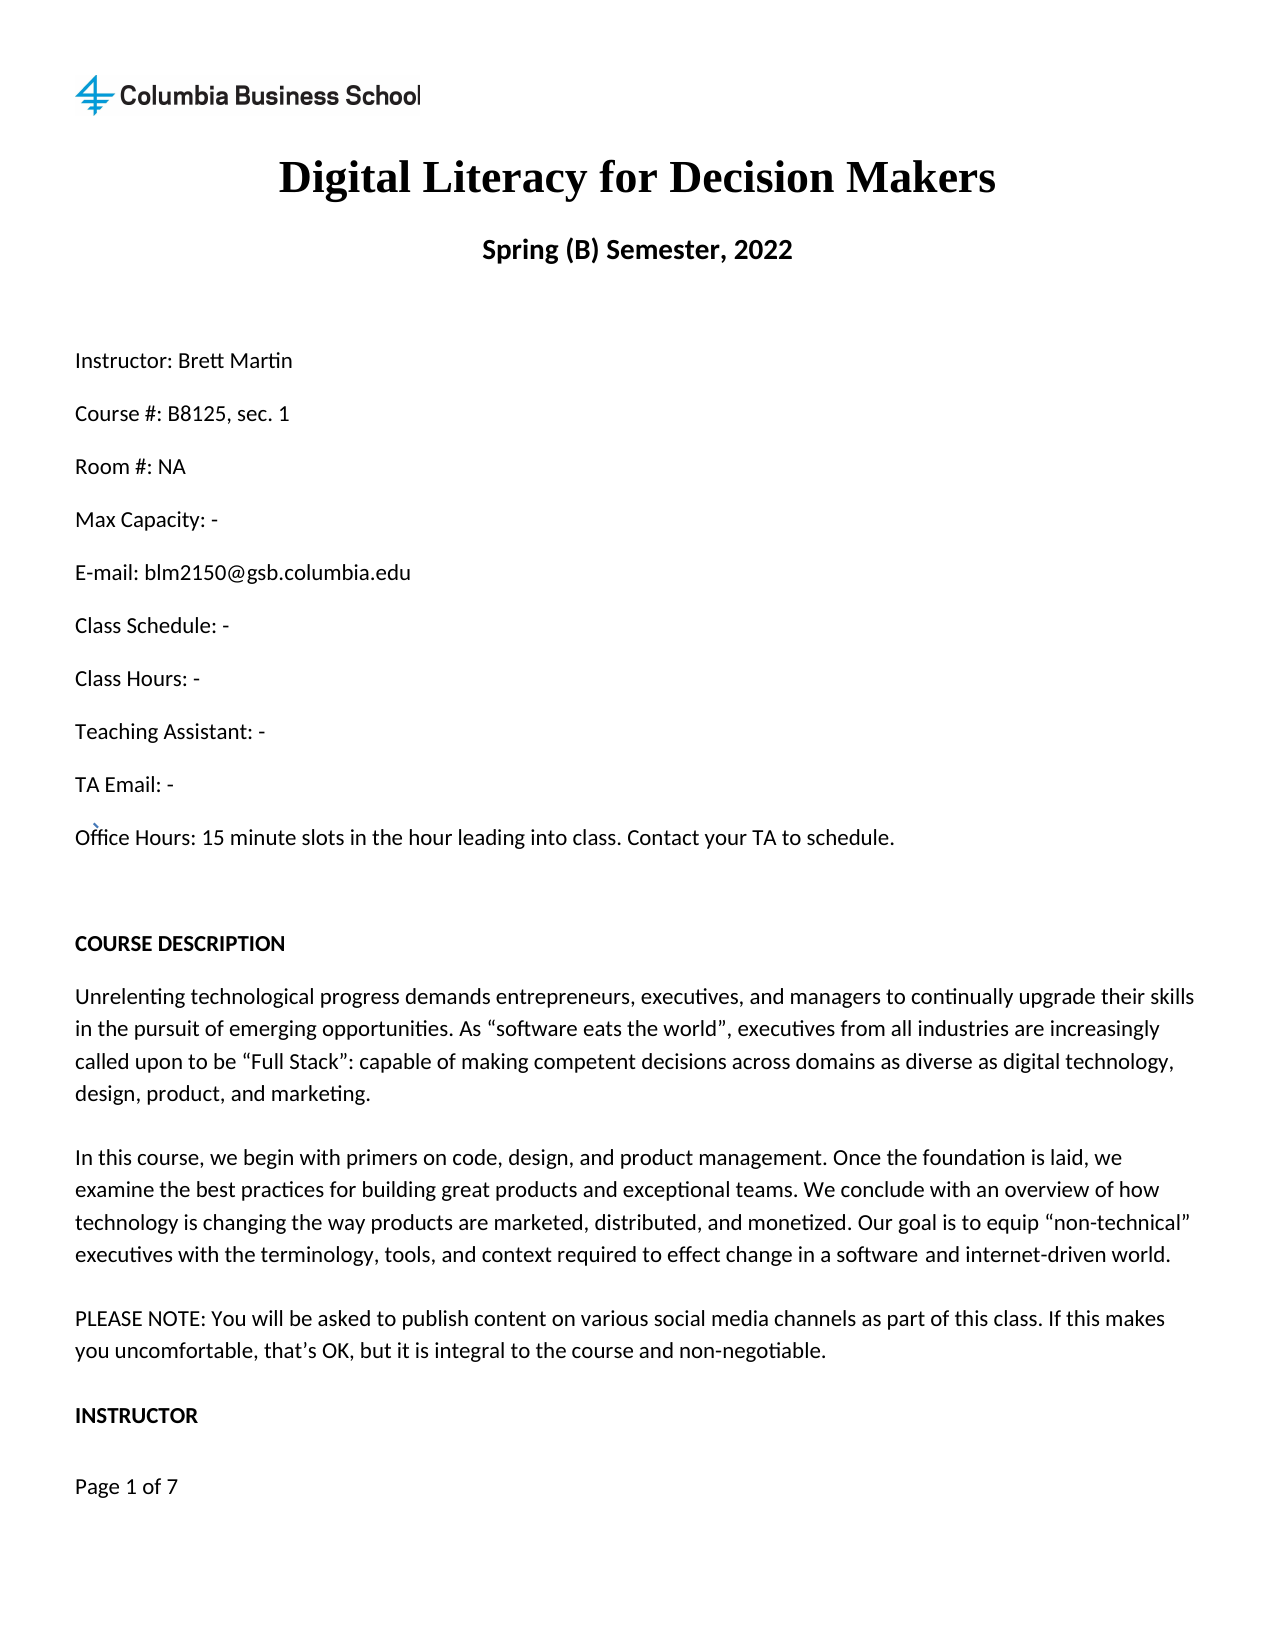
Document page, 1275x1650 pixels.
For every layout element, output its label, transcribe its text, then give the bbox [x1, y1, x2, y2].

text TA Email: - [75, 770, 1200, 798]
text In this course, we begin with primers on code, design, and product management. Once the foundation is laid, we examine the best practices for building great products and exceptional teams. We conclude with an overview of how technology is changing the way products are marketed, distributed, and monetized. Our goal is to equip “non-technical” executives with the terminology, tools, and context required to effect change in a software­ and internet-driven world. [75, 1143, 1200, 1268]
text Class Schedule: - [75, 611, 1200, 639]
text Class Hours: - [75, 664, 1200, 692]
text E-mail: blm2150@gsb.columbia.edu [75, 558, 1200, 586]
text Digital Literacy for Decision Makers [75, 150, 1200, 203]
text Office Hours: 15 minute slots in the hour leading into class. Contact your TA to schedule. [75, 823, 1200, 851]
text Max Capacity: - [75, 505, 1200, 533]
text INSTRUCTOR [75, 1401, 1200, 1429]
text Teaching Assistant: - [75, 717, 1200, 745]
text PLEASE NOTE: You will be asked to publish content on various social media channels as part of this class. If this makes you uncomfortable, that’s OK, but it is integral to the course and non-negotiable. [75, 1304, 1200, 1364]
text Room #: NA [75, 452, 1200, 480]
picture [85, 84, 93, 93]
text Unrelenting technological progress demands entrepreneurs, executives, and managers to continually upgrade their skills in the pursuit of emerging opportunities. As “software eats the world”, executives from all industries are increasingly called upon to be “Full Stack”: capable of making competent decisions across domains as diverse as digital technology, design, product, and marketing. [75, 982, 1200, 1107]
text Instructor: Brett Martin [75, 346, 1200, 374]
text Course #: B8125, sec. 1 [75, 399, 1200, 427]
text Spring (B) Semester, 2022 [75, 231, 1200, 267]
picture [75, 75, 420, 116]
text COURSE DESCRIPTION [75, 929, 1200, 957]
